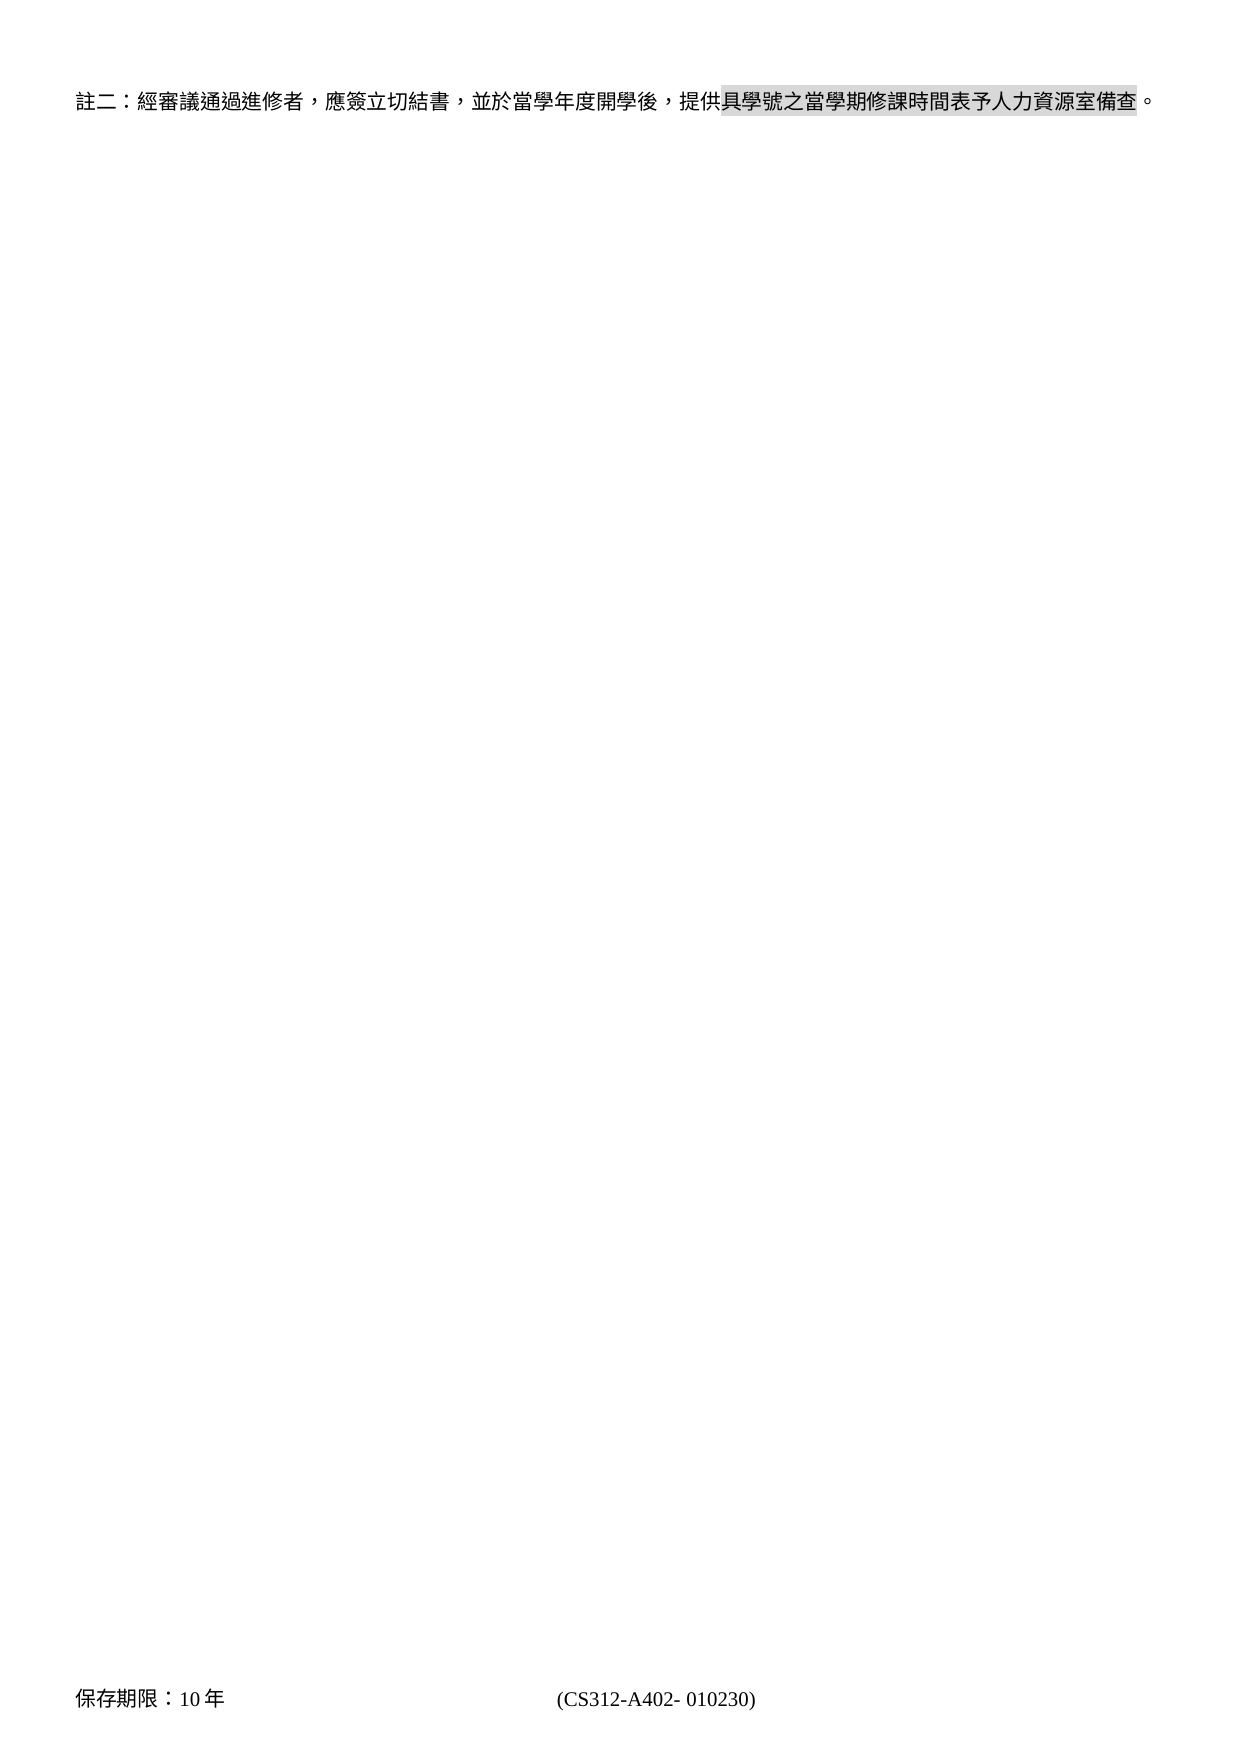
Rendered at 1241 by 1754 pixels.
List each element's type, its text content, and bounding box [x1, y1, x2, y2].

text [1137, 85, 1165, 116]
text 註二：經審議通過進修者，應簽立切結書，並於當學年度開學後，提供具學號之當學期修課時間表予人力資源室備查。 [75, 85, 721, 116]
